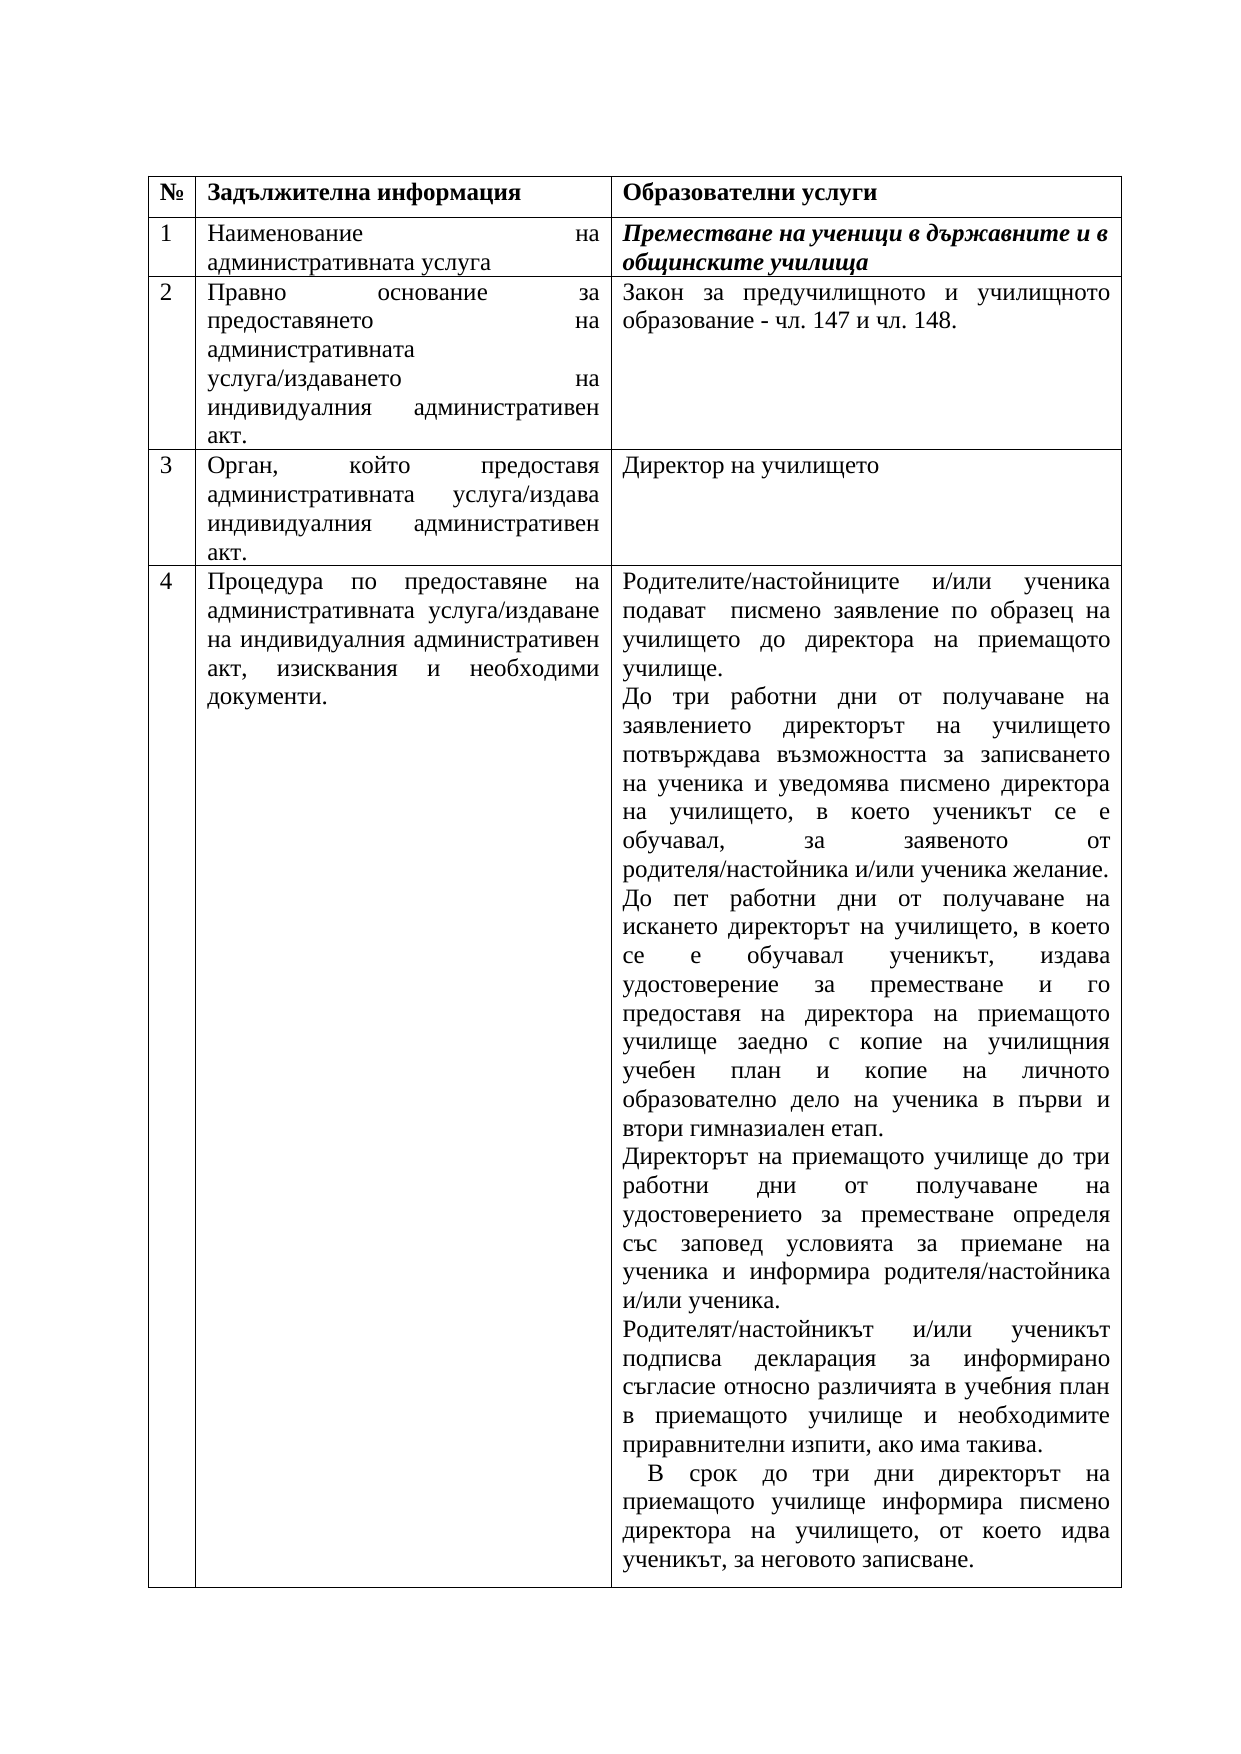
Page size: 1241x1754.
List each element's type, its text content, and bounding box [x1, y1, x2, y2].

table_cell Правно основание за предоставянето на административната услуга/издаването на индивидуалния административен акт. [196, 277, 611, 449]
table_cell Родителите/настойниците и/или ученика подават писмено заявление по образец на училището до директора на приемащото училище. До три работни дни от получаване на заявлението директорът на училището потвърждава възможността за записването на ученика и уведомява писмено директора на училището, в което ученикът се е обучавал, за заявеното от родителя/настойника и/или ученика желание. До пет работни дни от получаване на искането директорът на училището, в което се е обучавал ученикът, издава удостоверение за преместване и го предоставя на директора на приемащото училище заедно с копие на училищния учебен план и копие на личното образователно дело на ученика в първи и втори гимназиален етап. Директорът на приемащото училище до три работни дни от получаване на удостоверението за преместване определя със заповед условията за приемане на ученика и информира родителя/настойника и/или ученика. Родителят/настойникът и/или ученикът подписва декларация за информирано съгласие относно различията в учебния план в приемащото училище и необходимите приравнителни изпити, ако има такива. В срок до три дни директорът на приемащото училище информира писмено директора на училището, от което идва ученикът, за неговото записване. [612, 566, 1121, 1587]
table_cell 1 [149, 218, 195, 276]
table_cell 4 [149, 566, 195, 1587]
table_cell Директор на училището [612, 450, 1121, 565]
table_cell 3 [149, 450, 195, 565]
table_cell Процедура по предоставяне на административната услуга/издаване на индивидуалния административен акт, изисквания и необходими документи. [196, 566, 611, 1587]
table_cell Наименование на административната услуга [196, 218, 611, 276]
table_header Образователни услуги [612, 177, 1121, 217]
table_header Задължителна информация [196, 177, 611, 217]
table_header № [149, 177, 195, 217]
table_cell Закон за предучилищното и училищното образование - чл. 147 и чл. 148. [612, 277, 1121, 449]
table_cell 2 [149, 277, 195, 449]
table_cell Орган, който предоставя административната услуга/издава индивидуалния административен акт. [196, 450, 611, 565]
table_cell Преместване на ученици в държавните и в общинските училища [612, 218, 1121, 276]
